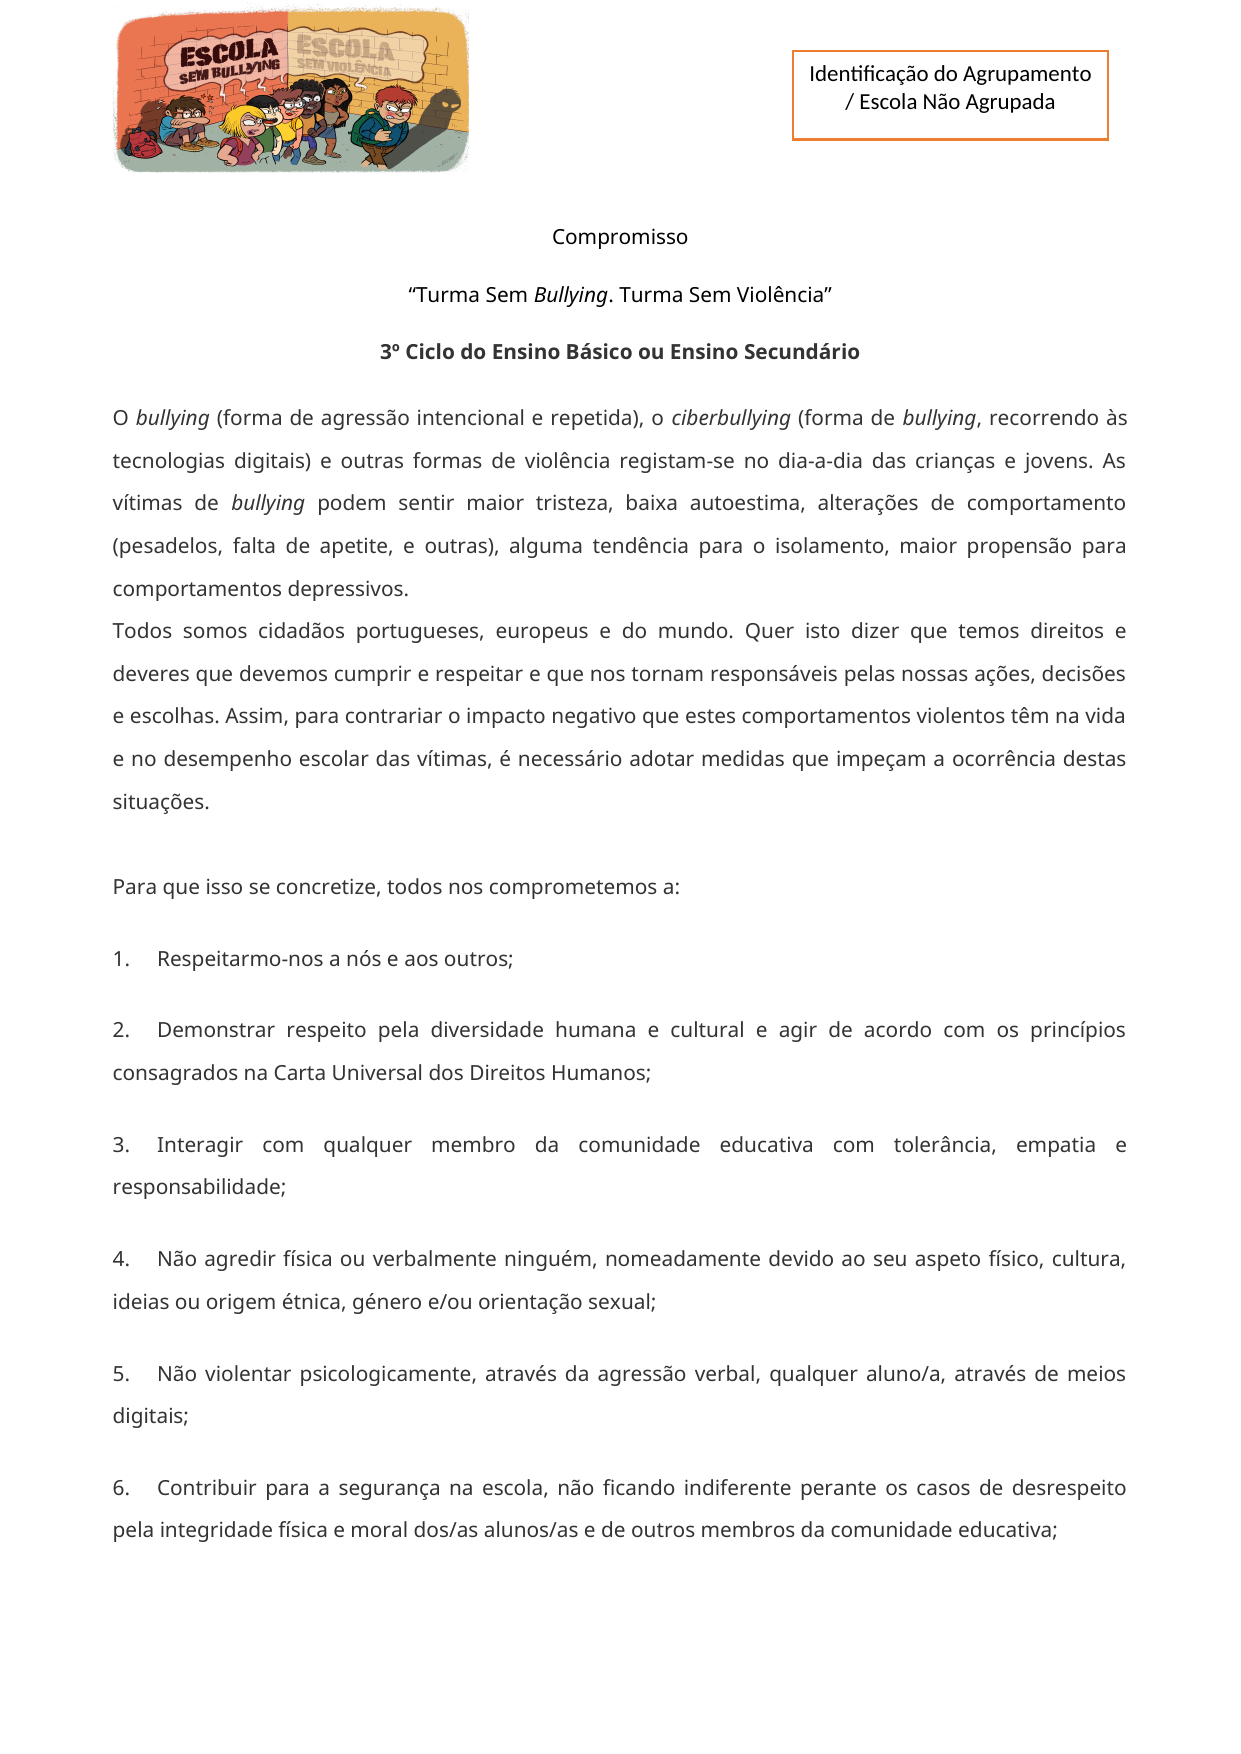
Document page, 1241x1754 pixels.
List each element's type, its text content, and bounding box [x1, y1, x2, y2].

list Demonstrar respeito pela diversidade humana e cultural e agir de acordo com os princípios consagrados na Carta Universal dos Direitos Humanos; [112, 1015, 1128, 1086]
list Não violentar psicologicamente, através da agressão verbal, qualquer aluno/a, através de meios digitais; [112, 1358, 1128, 1429]
text Compromisso [112, 222, 1128, 250]
list Não agredir física ou verbalmente ninguém, nomeadamente devido ao seu aspeto físico, cultura, ideias ou origem étnica, género e/ou orientação sexual; [112, 1244, 1128, 1315]
text 3º Ciclo do Ensino Básico ou Ensino Secundário [112, 337, 1128, 365]
text Todos somos cidadãos portugueses, europeus e do mundo. Quer isto dizer que temos direitos e deveres que devemos cumprir e respeitar e que nos tornam responsáveis pelas nossas ações, decisões e escolhas. Assim, para contrariar o impacto negativo que estes comportamentos violentos têm na vida e no desempenho escolar das vítimas, é necessário adotar medidas que impeçam a ocorrência destas situações. [112, 616, 1128, 815]
text O bullying (forma de agressão intencional e repetida), o ciberbullying (forma de bullying, recorrendo às tecnologias digitais) e outras formas de violência registam-se no dia-a-dia das crianças e jovens. As vítimas de bullying podem sentir maior tristeza, baixa autoestima, alterações de comportamento (pesadelos, falta de apetite, e outras), alguma tendência para o isolamento, maior propensão para comportamentos depressivos. [112, 403, 1128, 602]
text Para que isso se concretize, todos nos comprometemos a: [112, 872, 1128, 900]
list Interagir com qualquer membro da comunidade educativa com tolerância, empatia e responsabilidade; [112, 1129, 1128, 1201]
list Respeitarmo-nos a nós e aos outros; [112, 943, 1128, 972]
text “Turma Sem Bullying. Turma Sem Violência” [112, 279, 1128, 308]
picture [112, 0, 469, 173]
list Contribuir para a segurança na escola, não ficando indiferente perante os casos de desrespeito pela integridade física e moral dos/as alunos/as e de outros membros da comunidade educativa; [112, 1473, 1128, 1544]
